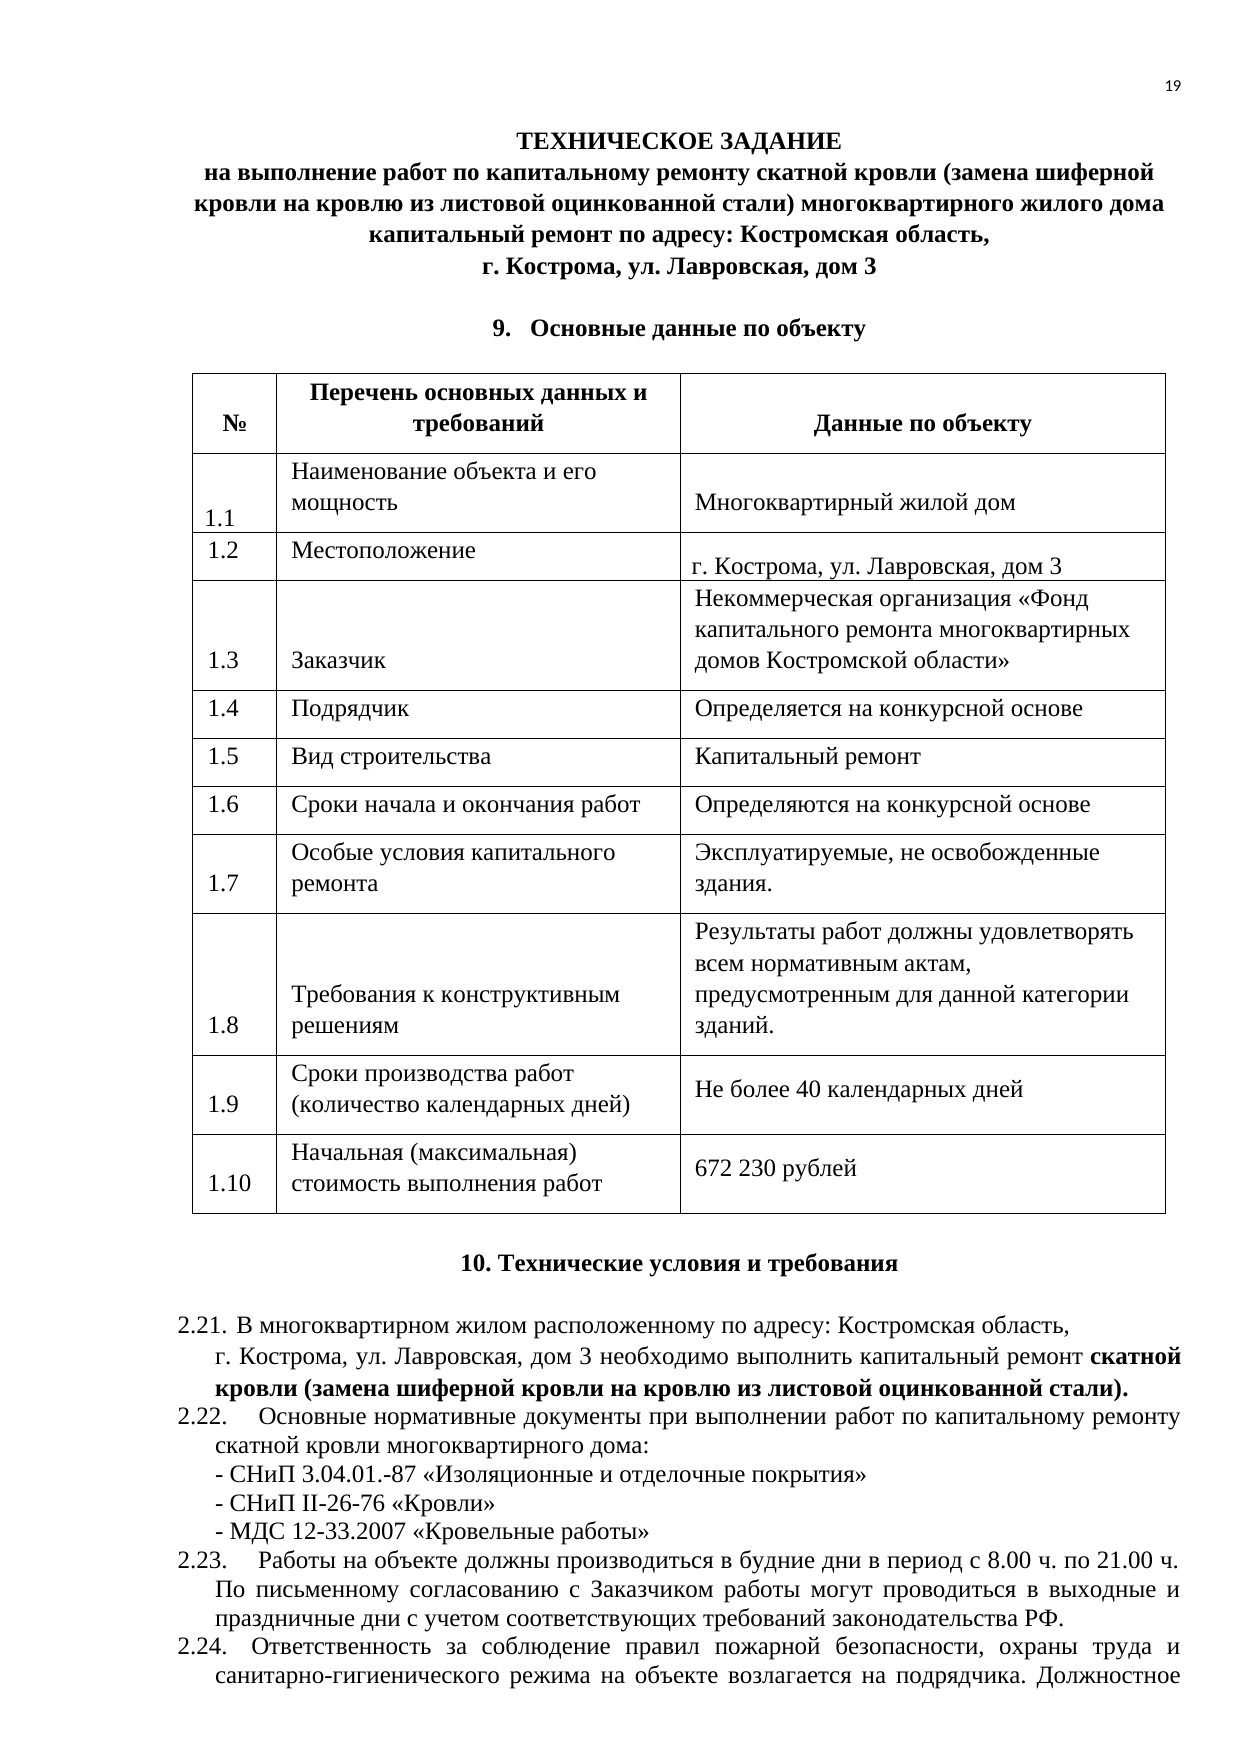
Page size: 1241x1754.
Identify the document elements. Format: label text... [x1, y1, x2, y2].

list Технические условия и требования [177, 1245, 1181, 1276]
table_cell Начальная (максимальная) стоимость выполнения работ [277, 1135, 680, 1213]
table_cell 1.3 [193, 581, 276, 690]
table_cell Определяются на конкурсной основе [681, 787, 1165, 834]
table_cell Эксплуатируемые, не освобожденные здания. [681, 835, 1165, 913]
table_cell Определяется на конкурсной основе [681, 691, 1165, 738]
table_cell 1.5 [193, 739, 276, 786]
list Основные нормативные документы при выполнении работ по капитальному ремонту скатной кровли многоквартирного дома: [177, 1401, 1181, 1459]
list В многоквартирном жилом расположенному по адресу: Костромская область, [177, 1308, 1181, 1339]
text ТЕХНИЧЕСКОЕ ЗАДАНИЕ [177, 123, 1181, 154]
table_cell 1.4 [193, 691, 276, 738]
table_cell 1.7 [193, 835, 276, 913]
table_cell 1.2 [193, 533, 276, 579]
table_cell Вид строительства [277, 739, 680, 786]
list г. Кострома, ул. Лавровская, дом 3 необходимо выполнить капитальный ремонт скатной кровли (замена шиферной кровли на кровлю из листовой оцинкованной стали). [215, 1339, 1181, 1401]
table_cell 1.1 [193, 454, 276, 532]
table_cell 672 230 рублей [681, 1135, 1165, 1213]
list - СНиП II-26-76 «Кровли» [215, 1488, 1181, 1516]
list - МДС 12-33.2007 «Кровельные работы» [215, 1516, 1181, 1545]
list Работы на объекте должны производиться в будние дни в период с 8.00 ч. по 21.00 ч. По письменному согласованию с Заказчиком работы могут проводиться в выходные и праздничные дни с учетом соответствующих требований законодательства РФ. [177, 1545, 1181, 1631]
table_cell Капитальный ремонт [681, 739, 1165, 786]
table_cell Некоммерческая организация «Фонд капитального ремонта многоквартирных домов Костромской области» [681, 581, 1165, 690]
table_cell 1.6 [193, 787, 276, 834]
table_cell 1.10 [193, 1135, 276, 1213]
table_cell Не более 40 календарных дней [681, 1056, 1165, 1134]
table_cell 1.9 [193, 1056, 276, 1134]
table_cell Особые условия капитального ремонта [277, 835, 680, 913]
table_cell Результаты работ должны удовлетворять всем нормативным актам, предусмотренным для данной категории зданий. [681, 914, 1165, 1054]
text на выполнение работ по капитальному ремонту скатной кровли (замена шиферной кровли на кровлю из листовой оцинкованной стали) многоквартирного жилого дома капитальный ремонт по адресу: Костромская область, [177, 154, 1181, 248]
table_header Перечень основных данных и требований [277, 374, 680, 452]
table_cell Подрядчик [277, 691, 680, 738]
table_cell 1.8 [193, 914, 276, 1054]
table_header № [193, 374, 276, 452]
table_cell Многоквартирный жилой дом [681, 454, 1165, 532]
table_cell Сроки производства работ (количество календарных дней) [277, 1056, 680, 1134]
table_cell Требования к конструктивным решениям [277, 914, 680, 1054]
table_header Данные по объекту [681, 374, 1165, 452]
text г. Кострома, ул. Лавровская, дом 3 [177, 248, 1181, 279]
table_cell Наименование объекта и его мощность [277, 454, 680, 532]
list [177, 1631, 1181, 1689]
table_cell Сроки начала и окончания работ [277, 787, 680, 834]
table_cell Заказчик [277, 581, 680, 690]
list - СНиП 3.04.01.-87 «Изоляционные и отделочные покрытия» [215, 1459, 1181, 1488]
table_cell Местоположение [277, 533, 680, 579]
table_cell г. Кострома, ул. Лавровская, дом 3 [681, 533, 1165, 579]
list Основные данные по объекту [177, 311, 1181, 342]
